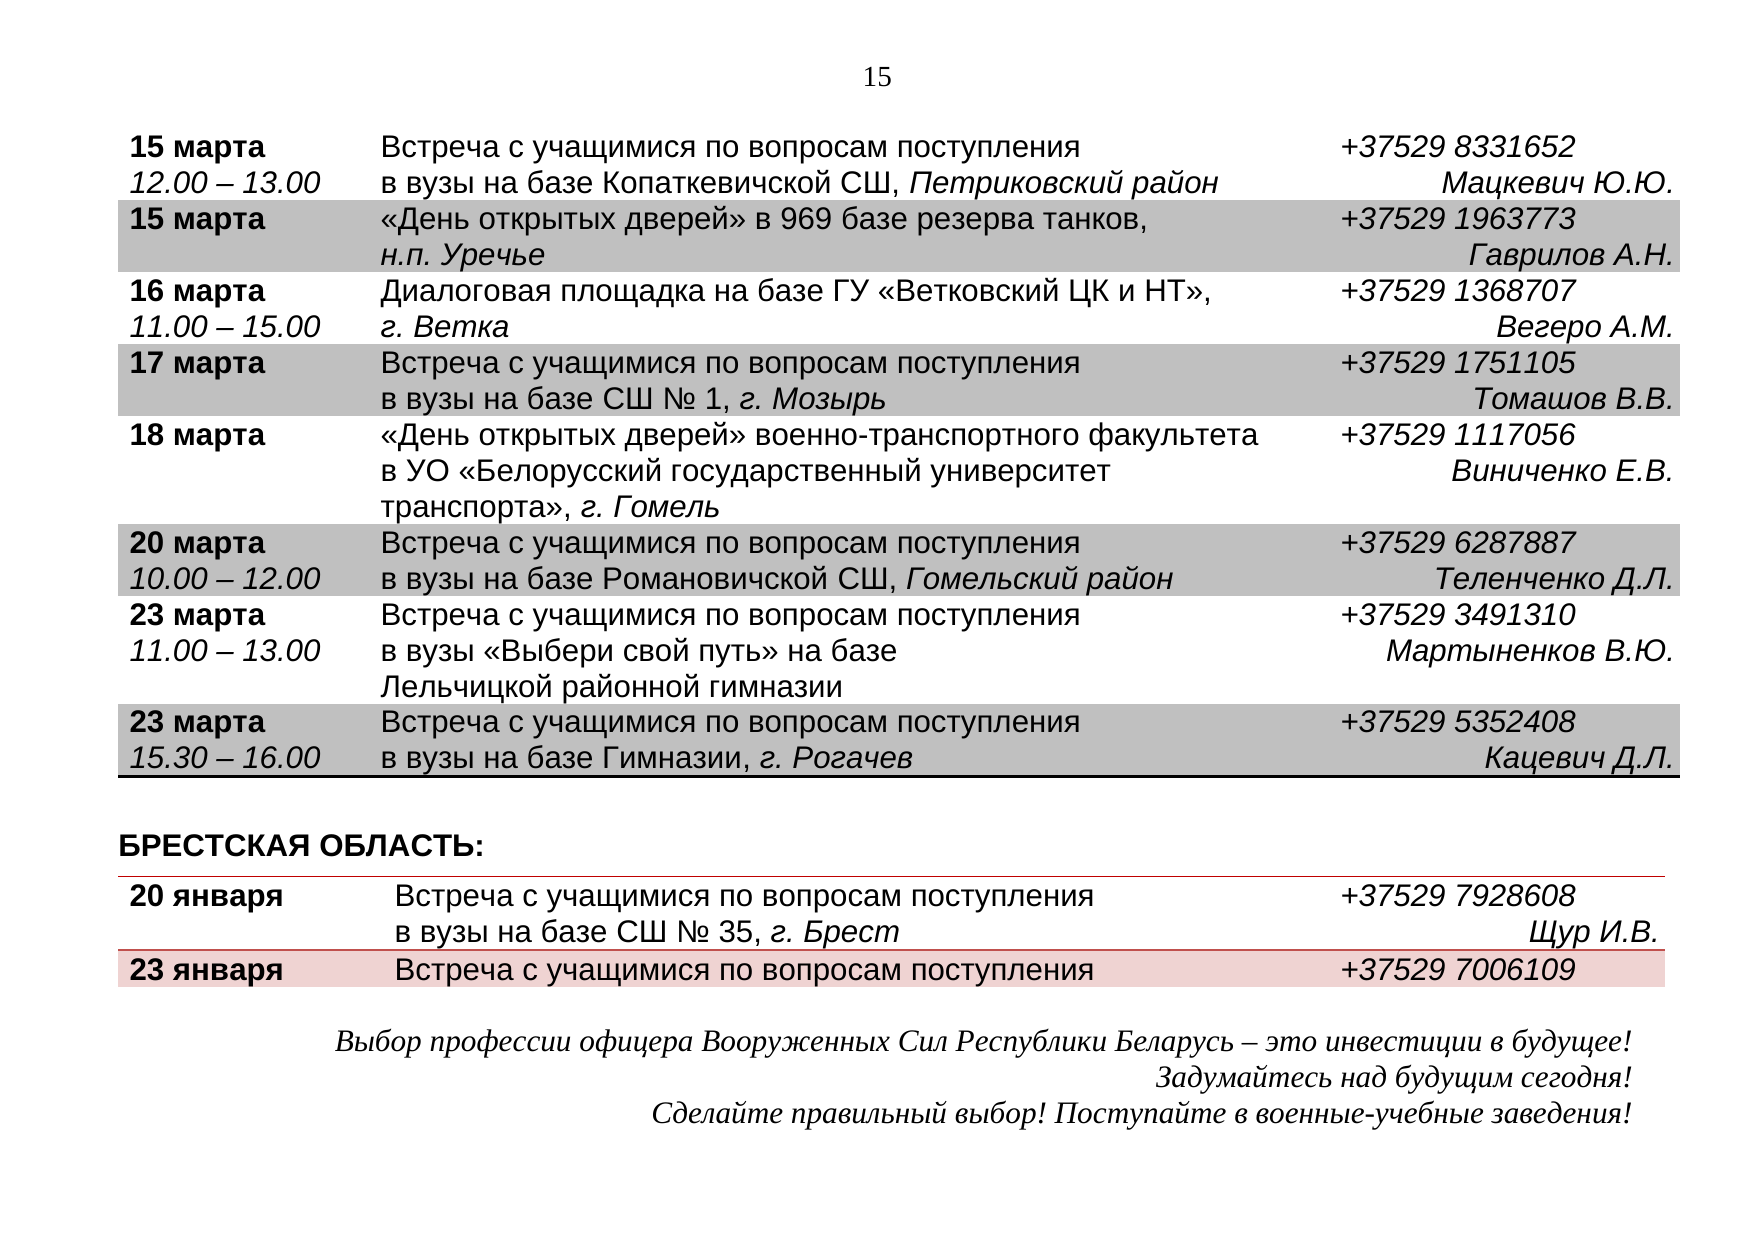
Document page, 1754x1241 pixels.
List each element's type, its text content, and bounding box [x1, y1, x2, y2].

table_cell Диалоговая площадка на базе ГУ «Ветковский ЦК и НТ», г. Ветка [351, 272, 1311, 344]
table_cell 16 марта 11.00 – 15.00 [118, 272, 351, 344]
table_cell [365, 951, 1311, 987]
table_cell +37529 8331652 Мацкевич Ю.Ю. [1311, 129, 1680, 200]
table_cell 15 марта [118, 200, 351, 272]
table_cell 15 марта 12.00 – 13.00 [118, 129, 351, 200]
table_cell 20 марта 10.00 – 12.00 [118, 524, 351, 596]
table_cell Встреча с учащимися по вопросам поступления в вузы на базе СШ № 1, г. Мозырь [351, 344, 1311, 416]
table_header +37529 7928608 Щур И.В. [1311, 877, 1665, 949]
table_cell +37529 1117056 Виниченко Е.В. [1311, 416, 1680, 524]
table_cell 17 марта [118, 344, 351, 416]
table_cell Встреча с учащимися по вопросам поступления в вузы на базе Романовичской СШ, Гомельский район [351, 524, 1311, 596]
table_cell Встреча с учащимися по вопросам поступления в вузы на базе Копаткевичской СШ, Петриковский район [351, 129, 1311, 200]
table_cell +37529 1963773 Гаврилов А.Н. [1311, 200, 1680, 272]
table_cell +37529 3491310 Мартыненков В.Ю. [1311, 596, 1680, 703]
table_cell «День открытых дверей» военно-транспортного факультета в УО «Белорусский государственный университет транспорта», г. Гомель [351, 416, 1311, 524]
text БРЕСТСКАЯ ОБЛАСТЬ: [118, 827, 1636, 863]
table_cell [1311, 951, 1665, 987]
table_cell Встреча с учащимися по вопросам поступления в вузы на базе Гимназии, г. Рогачев [351, 704, 1311, 775]
table_header 20 января [118, 877, 365, 949]
table_cell 18 марта [118, 416, 351, 524]
table_cell Встреча с учащимися по вопросам поступления в вузы «Выбери свой путь» на базе Лельчицкой районной гимназии [351, 596, 1311, 703]
table_cell 23 марта 11.00 – 13.00 [118, 596, 351, 703]
table_cell +37529 1751105 Томашов В.В. [1311, 344, 1680, 416]
table_cell +37529 6287887 Теленченко Д.Л. [1311, 524, 1680, 596]
table_cell +37529 1368707 Вегеро А.М. [1311, 272, 1680, 344]
table_cell +37529 5352408 Кацевич Д.Л. [1311, 704, 1680, 775]
table_header Встреча с учащимися по вопросам поступления в вузы на базе СШ № 35, г. Брест [365, 877, 1311, 949]
table_cell 23 марта 15.30 – 16.00 [118, 704, 351, 775]
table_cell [118, 951, 365, 987]
table_cell «День открытых дверей» в 969 базе резерва танков, н.п. Уречье [351, 200, 1311, 272]
